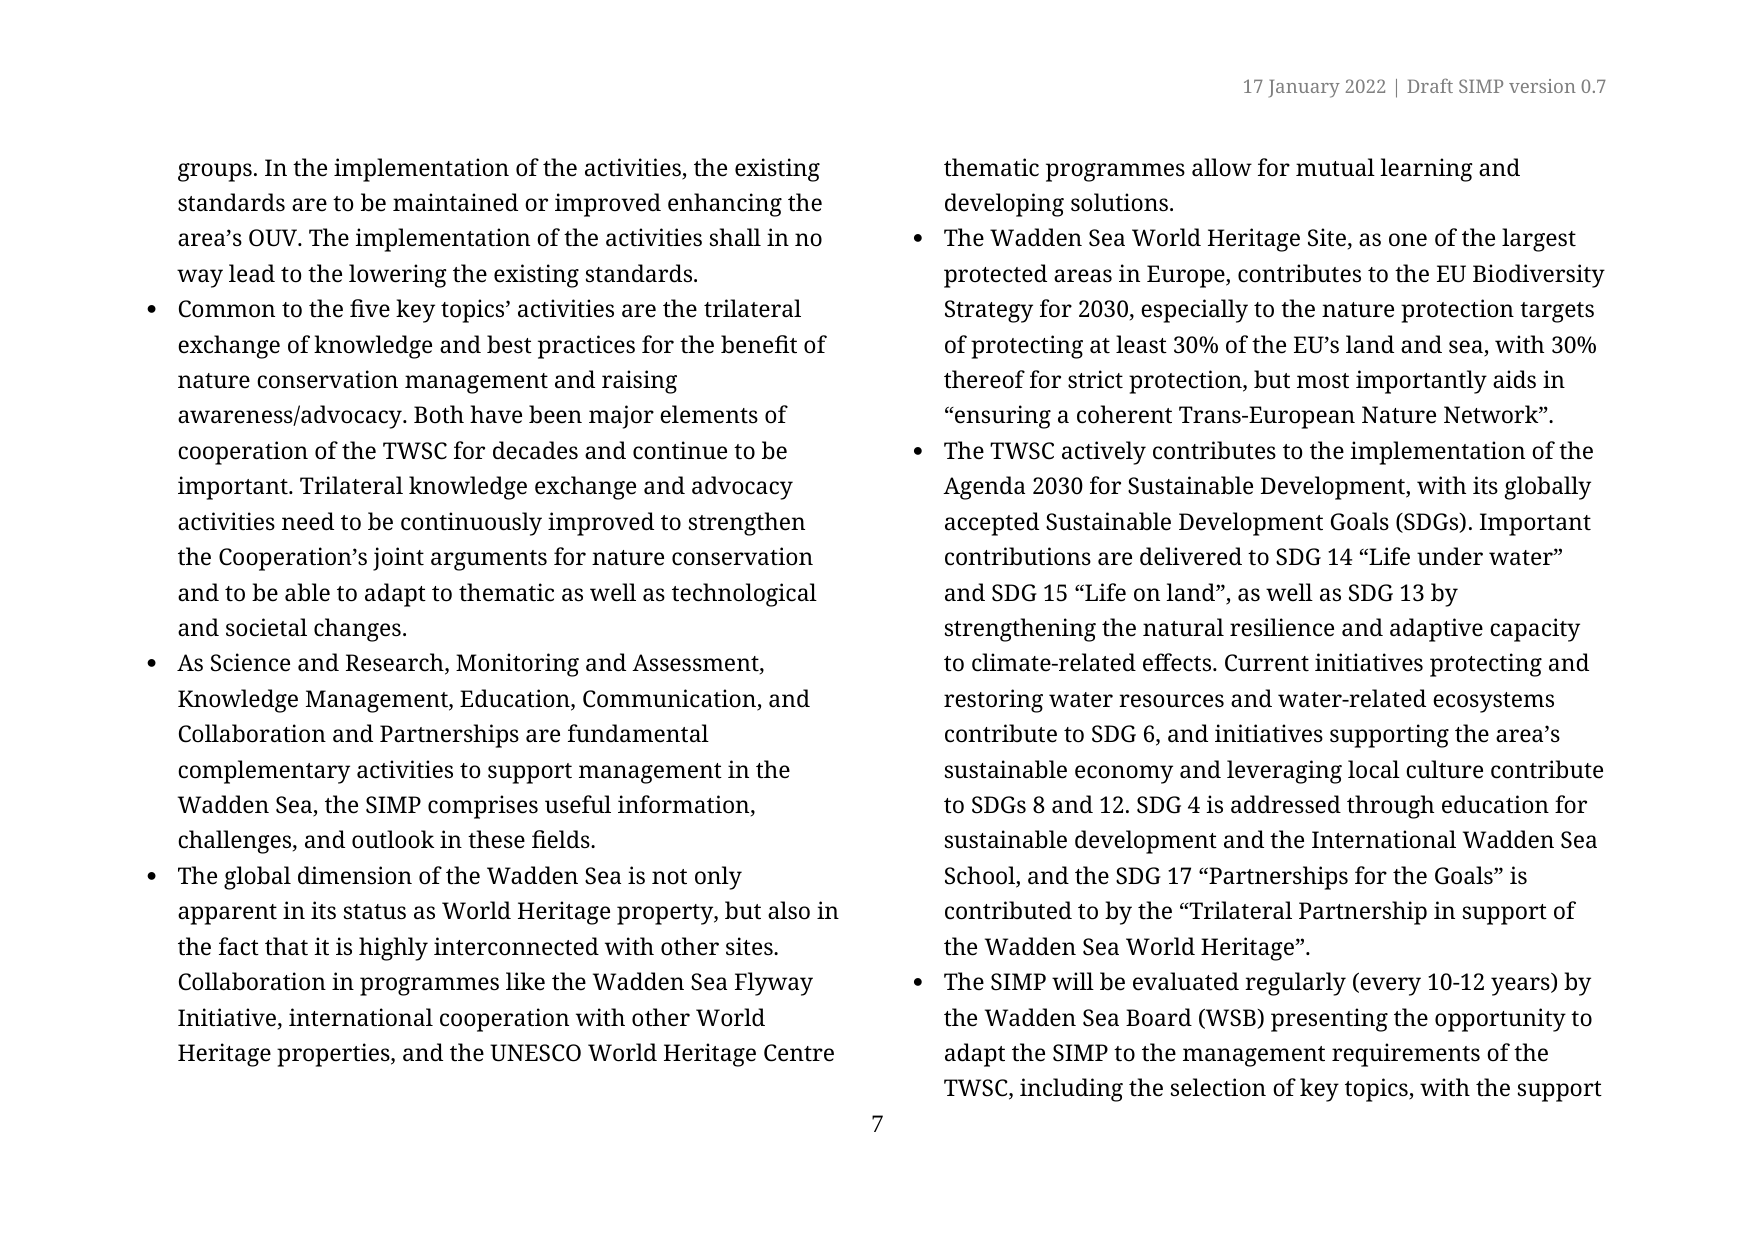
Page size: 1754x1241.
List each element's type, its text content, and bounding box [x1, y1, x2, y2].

list Common to the five key topics’ activities are the trilateral exchange of knowledge and best practices for the benefit of nature conservation management and raising awareness/advocacy. Both have been major elements of cooperation of the TWSC for decades and continue to be important. Trilateral knowledge exchange and advocacy activities need to be continuously improved to strengthen the Cooperation’s joint arguments for nature conservation and to be able to adapt to thematic as well as technological and societal changes. [148, 289, 840, 643]
list The TWSC actively contributes to the implementation of the Agenda 2030 for Sustainable Development, with its globally accepted Sustainable Development Goals (SDGs). Important contributions are delivered to SDG 14 “Life under water” and SDG 15 “Life on land”, as well as SDG 13 by strengthening the natural resilience and adaptive capacity to climate-related effects. Current initiatives protecting and restoring water resources and water-related ecosystems contribute to SDG 6, and initiatives supporting the area’s sustainable economy and leveraging local culture contribute to SDGs 8 and 12. SDG 4 is addressed through education for sustainable development and the International Wadden Sea School, and the SDG 17 “Partnerships for the Goals” is contributed to by the “Trilateral Partnership in support of the Wadden Sea World Heritage”. [914, 431, 1606, 962]
list The global dimension of the Wadden Sea is not only apparent in its status as World Heritage property, but also in the fact that it is highly interconnected with other sites. Collaboration in programmes like the Wadden Sea Flyway Initiative, international cooperation with other World Heritage properties, and the UNESCO World Heritage Centre thematic programmes allow for mutual learning and developing solutions. [148, 856, 840, 1068]
list The global dimension of the Wadden Sea is not only apparent in its status as World Heritage property, but also in the fact that it is highly interconnected with other sites. Collaboration in programmes like the Wadden Sea Flyway Initiative, international cooperation with other World Heritage properties, and the UNESCO World Heritage Centre thematic programmes allow for mutual learning and developing solutions. [914, 148, 1606, 218]
list The Wadden Sea World Heritage Site, as one of the largest protected areas in Europe, contributes to the EU Biodiversity Strategy for 2030, especially to the nature protection targets of protecting at least 30% of the EU’s land and sea, with 30% thereof for strict protection, but most importantly aids in “ensuring a coherent Trans-European Nature Network”. [914, 218, 1606, 431]
list As Science and Research, Monitoring and Assessment, Knowledge Management, Education, Communication, and Collaboration and Partnerships are fundamental complementary activities to support management in the Wadden Sea, the SIMP comprises useful information, challenges, and outlook in these fields. [148, 643, 840, 856]
